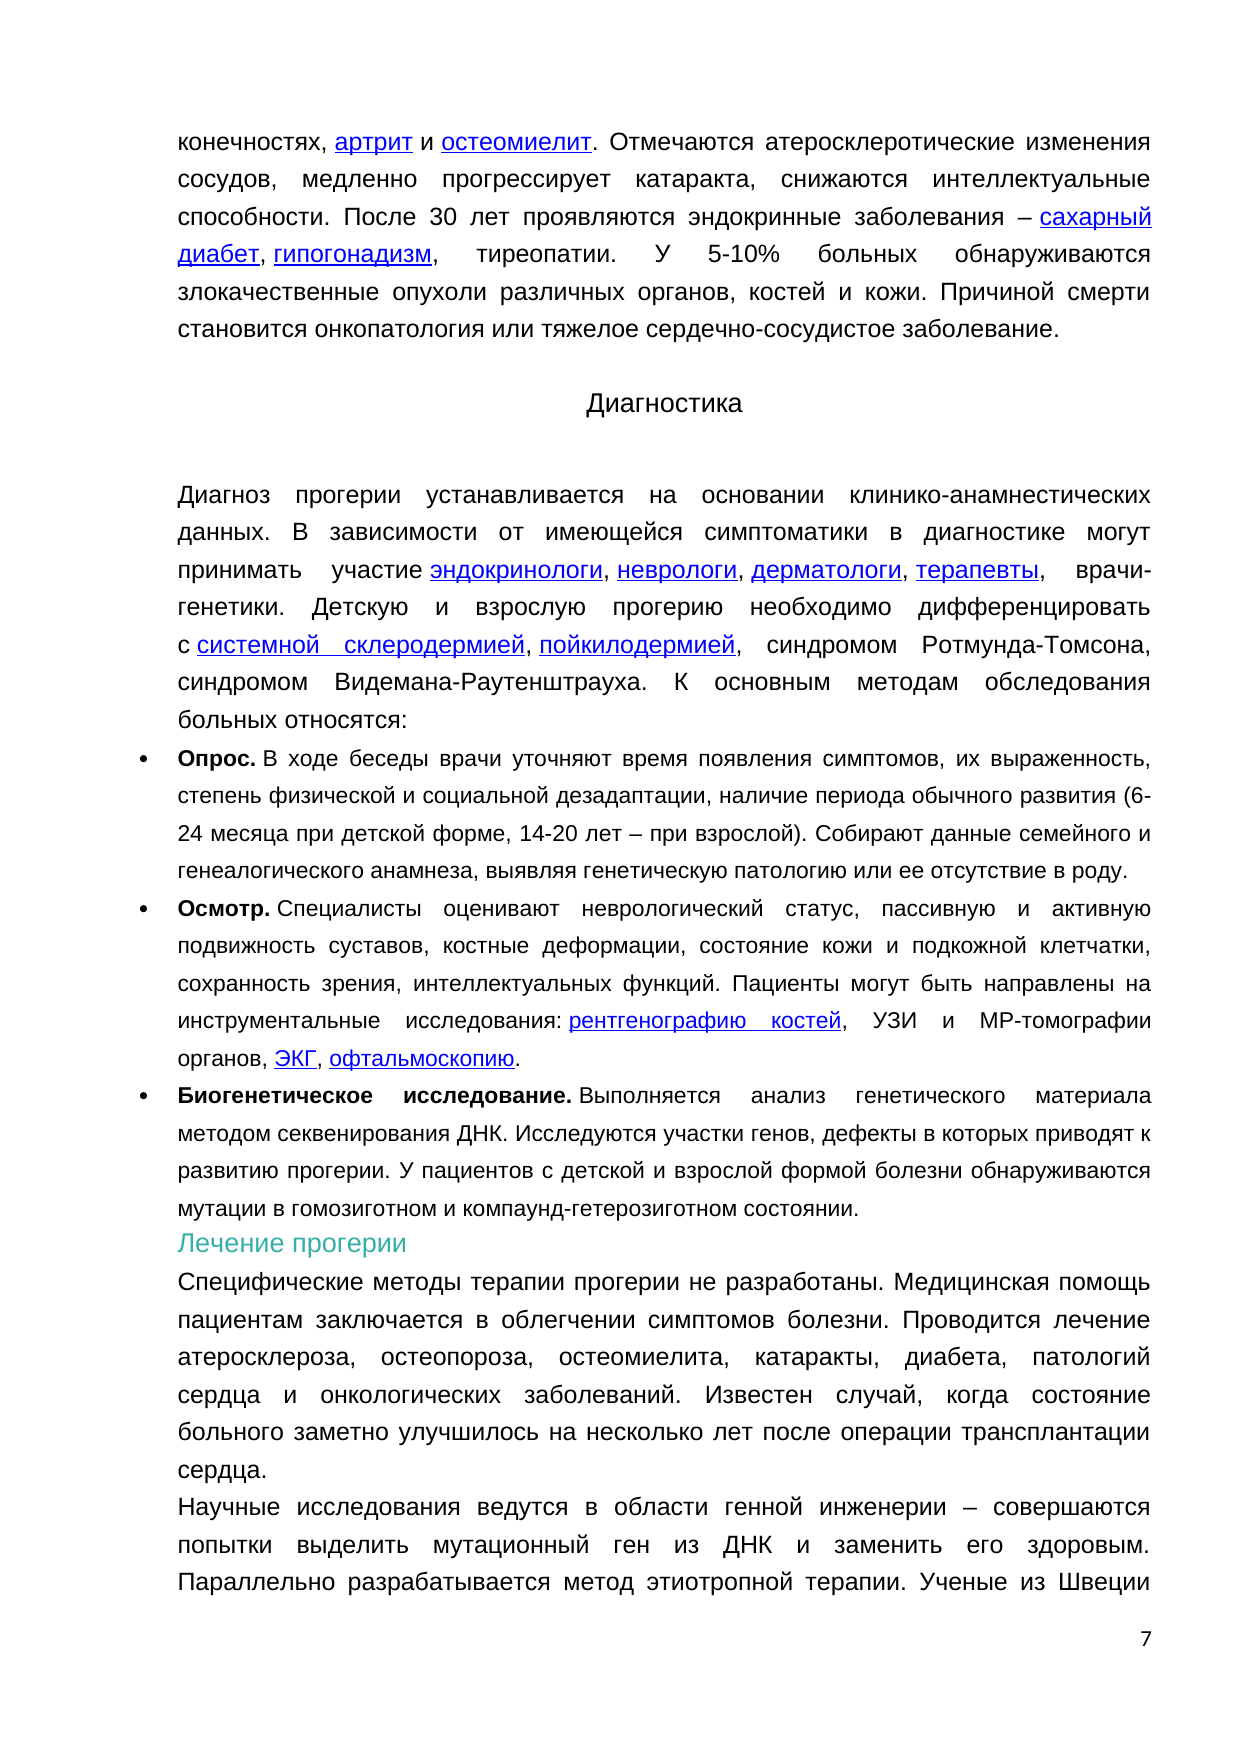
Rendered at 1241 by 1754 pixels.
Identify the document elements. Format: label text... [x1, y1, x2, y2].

subtitle Диагностика [177, 381, 1152, 418]
list Осмотр. Специалисты оценивают неврологический статус, пассивную и активную подвижность суставов, костные деформации, состояние кожи и подкожной клетчатки, сохранность зрения, интеллектуальных функций. Пациенты могут быть направлены на инструментальные исследования: рентгенографию костей, УЗИ и МР-томографии органов, ЭКГ, офтальмоскопию. [140, 884, 1152, 1071]
list Биогенетическое исследование. Выполняется анализ генетического материала методом секвенирования ДНК. Исследуются участки генов, дефекты в которых приводят к развитию прогерии. У пациентов с детской и взрослой формой болезни обнаруживаются мутации в гомозиготном и компаунд-гетерозиготном состоянии. [140, 1071, 1152, 1221]
text Диагноз прогерии устанавливается на основании клинико-анамнестических данных. В зависимости от имеющейся симптоматики в диагностике могут принимать участие эндокринологи, неврологи, дерматологи, терапевты, врачи-генетики. Детскую и взрослую прогерию необходимо дифференцировать с системной склеродермией, пойкилодермией, синдромом Ротмунда-Томсона, синдромом Видемана-Раутенштрауха. К основным методам обследования больных относятся: [177, 471, 1152, 734]
subtitle Лечение прогерии [177, 1221, 1152, 1259]
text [177, 1484, 1152, 1596]
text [177, 118, 1152, 343]
list Опрос. В ходе беседы врачи уточняют время появления симптомов, их выраженность, степень физической и социальной дезадаптации, наличие периода обычного развития (6-24 месяца при детской форме, 14-20 лет – при взрослой). Собирают данные семейного и генеалогического анамнеза, выявляя генетическую патологию или ее отсутствие в роду. [140, 734, 1152, 884]
text Специфические методы терапии прогерии не разработаны. Медицинская помощь пациентам заключается в облегчении симптомов болезни. Проводится лечение атеросклероза, остеопороза, остеомиелита, катаракты, диабета, патологий сердца и онкологических заболеваний. Известен случай, когда состояние больного заметно улучшилось на несколько лет после операции трансплантации сердца. [177, 1259, 1152, 1484]
